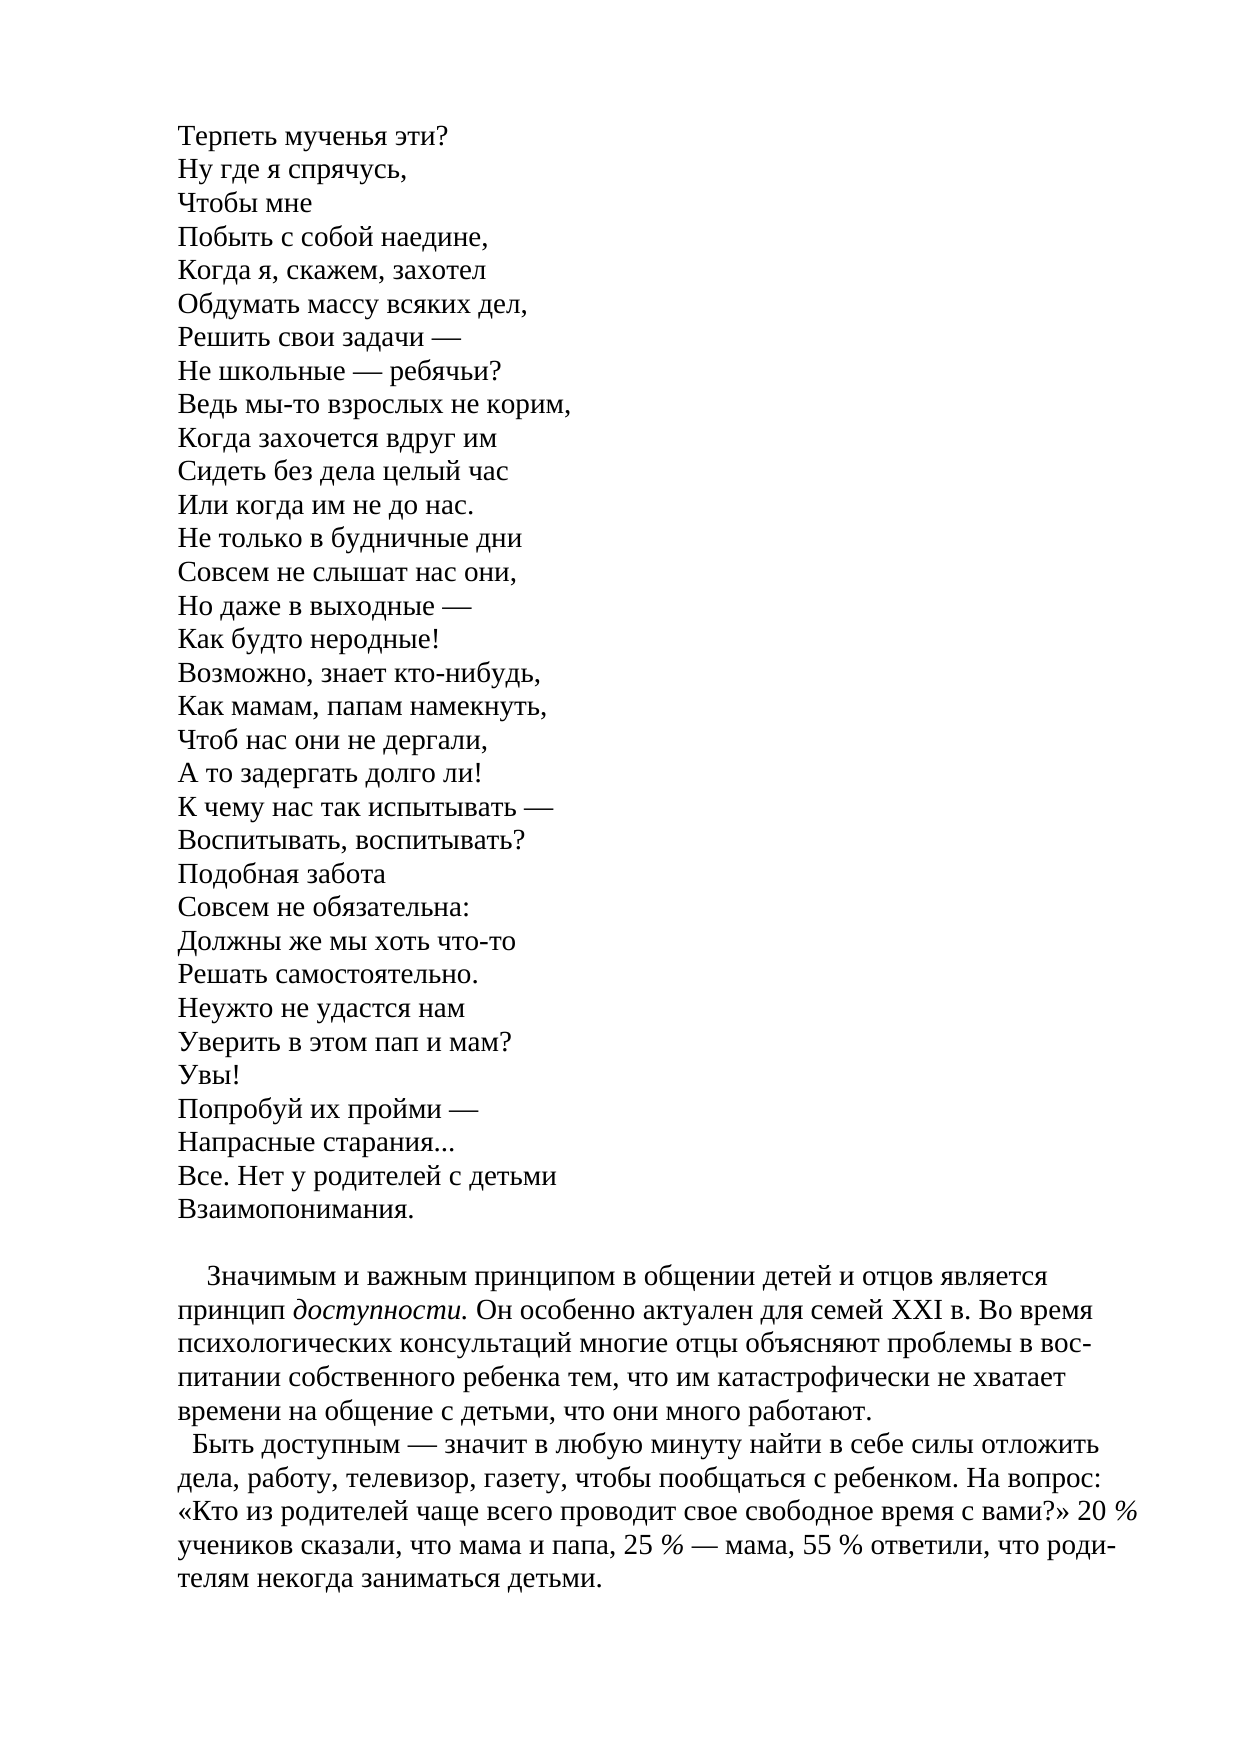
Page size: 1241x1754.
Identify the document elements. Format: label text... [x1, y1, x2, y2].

text Но даже в выходные — [177, 588, 1152, 621]
text Не только в будничные дни [177, 521, 1152, 554]
text Уверить в этом пап и мам? [177, 1024, 1152, 1057]
text К чему нас так испытывать — [177, 789, 1152, 822]
text Как будто неродные! [177, 621, 1152, 655]
text Когда захочется вдруг им [177, 420, 1152, 453]
text Подобная забота [177, 856, 1152, 889]
text Взаимопонимания. [177, 1191, 1152, 1225]
text Совсем не слышат нас они, [177, 554, 1152, 588]
text Или когда им не до нас. [177, 487, 1152, 521]
text Сидеть без дела целый час [177, 453, 1152, 487]
text Значимым и важным принципом в общении детей и отцов является принцип доступности. Он особенно актуален для семей XXI в. Во время психологических консультаций многие отцы объясняют проблемы в воспитании собственного ребенка тем, что им катастрофически не хватает времени на общение с детьми, что они много работают. [177, 1258, 1152, 1426]
text Не школьные — ребячьи? [177, 353, 1152, 386]
text Решать самостоятельно. [177, 957, 1152, 990]
text Побыть с собой наедине, [177, 219, 1152, 252]
text Когда я, скажем, захотел [177, 252, 1152, 286]
text Чтоб нас они не дергали, [177, 722, 1152, 755]
text Чтобы мне [177, 185, 1152, 219]
text Воспитывать, воспитывать? [177, 822, 1152, 856]
text Обдумать массу всяких дел, [177, 286, 1152, 319]
text Увы! [177, 1057, 1152, 1091]
text Быть доступным — значит в любую минуту найти в себе силы отложить дела, работу, телевизор, газету, чтобы пообщаться с ребенком. На вопрос: «Кто из родителей чаще всего проводит свое свободное время с вами?» 20 % учеников сказали, что мама и папа, 25 % — мама, 55 % ответили, что родителям некогда заниматься детьми. [177, 1426, 1152, 1594]
text Совсем не обязательна: [177, 889, 1152, 923]
text Все. Нет у родителей с детьми [177, 1158, 1152, 1191]
text Неужто не удастся нам [177, 990, 1152, 1024]
text Терпеть мученья эти? [177, 118, 1152, 152]
text Ведь мы-то взрослых не корим, [177, 386, 1152, 420]
text Ну где я спрячусь, [177, 152, 1152, 185]
text Как мамам, папам намекнуть, [177, 688, 1152, 722]
text Напрасные старания... [177, 1124, 1152, 1158]
text Возможно, знает кто-нибудь, [177, 655, 1152, 688]
text Решить свои задачи — [177, 319, 1152, 353]
text Попробуй их пройми — [177, 1091, 1152, 1124]
text А то задергать долго ли! [177, 755, 1152, 789]
text Должны же мы хоть что-то [177, 923, 1152, 957]
